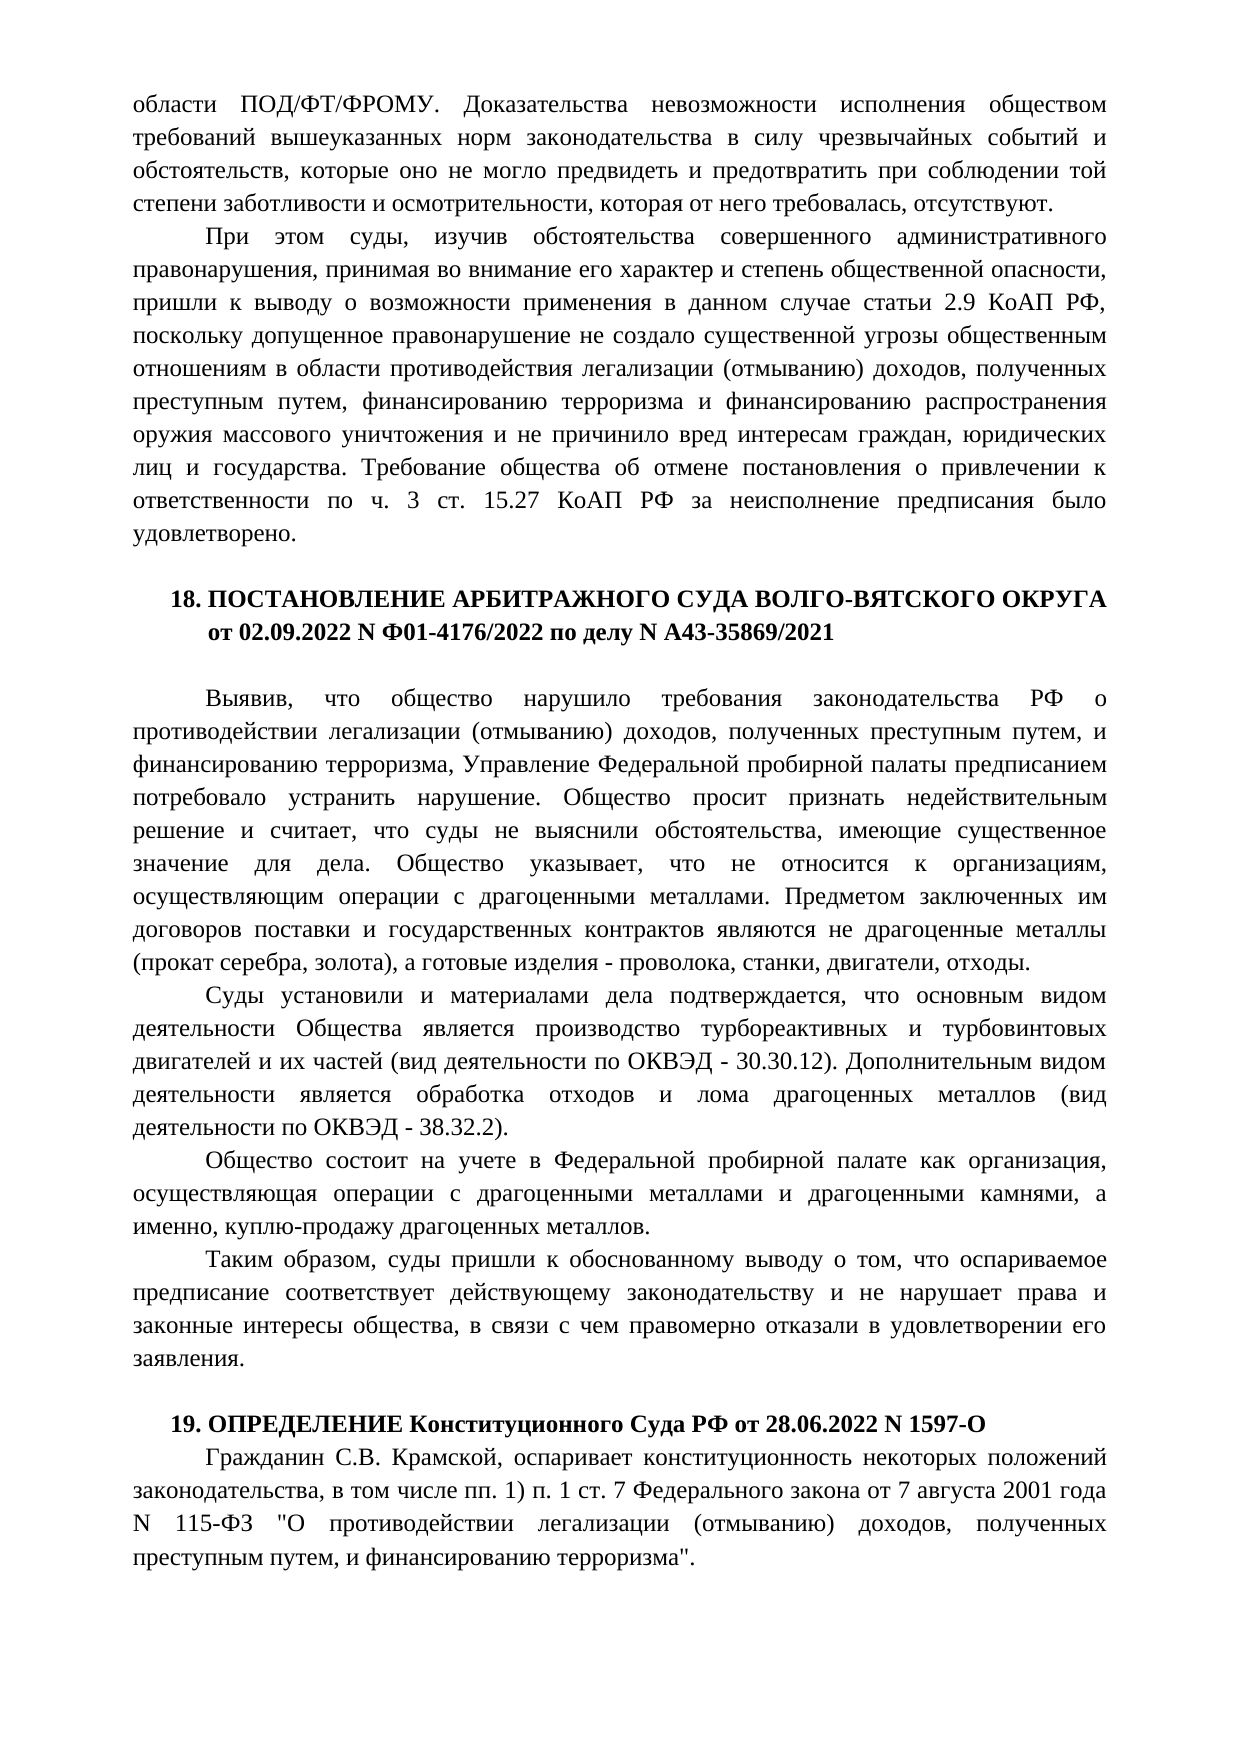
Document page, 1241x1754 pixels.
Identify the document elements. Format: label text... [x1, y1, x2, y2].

list ПОСТАНОВЛЕНИЕ АРБИТРАЖНОГО СУДА ВОЛГО-ВЯТСКОГО ОКРУГА от 02.09.2022 N Ф01-4176/2022 по делу N А43-35869/2021 [170, 584, 1108, 646]
list ОПРЕДЕЛЕНИЕ Конституционного Суда РФ от 28.06.2022 N 1597-О [170, 1409, 1108, 1438]
list Общество состоит на учете в Федеральной пробирной палате как организация, осуществляющая операции с драгоценными металлами и драгоценными камнями, а именно, куплю-продажу драгоценных металлов. [133, 1145, 1108, 1240]
list Гражданин С.В. Крамской, оспаривает конституционность некоторых положений законодательства, в том числе пп. 1) п. 1 ст. 7 Федерального закона от 7 августа 2001 года N 115-ФЗ "О противодействии легализации (отмыванию) доходов, полученных преступным путем, и финансированию терроризма". [133, 1442, 1108, 1570]
list Выявив, что общество нарушило требования законодательства РФ о противодействии легализации (отмыванию) доходов, полученных преступным путем, и финансированию терроризма, Управление Федеральной пробирной палаты предписанием потребовало устранить нарушение. Общество просит признать недействительным решение и считает, что суды не выяснили обстоятельства, имеющие существенное значение для дела. Общество указывает, что не относится к организациям, осуществляющим операции с драгоценными металлами. Предметом заключенных им договоров поставки и государственных контрактов являются не драгоценные металлы (прокат серебра, золота), а готовые изделия - проволока, станки, двигатели, отходы. [133, 683, 1108, 976]
list Таким образом, суды пришли к обоснованному выводу о том, что оспариваемое предписание соответствует действующему законодательству и не нарушает права и законные интересы общества, в связи с чем правомерно отказали в удовлетворении его заявления. [133, 1244, 1108, 1372]
list При этом суды, изучив обстоятельства совершенного административного правонарушения, принимая во внимание его характер и степень общественной опасности, пришли к выводу о возможности применения в данном случае статьи 2.9 КоАП РФ, поскольку допущенное правонарушение не создало существенной угрозы общественным отношениям в области противодействия легализации (отмыванию) доходов, полученных преступным путем, финансированию терроризма и финансированию распространения оружия массового уничтожения и не причинило вред интересам граждан, юридических лиц и государства. Требование общества об отмене постановления о привлечении к ответственности по ч. 3 ст. 15.27 КоАП РФ за неисполнение предписания было удовлетворено. [133, 221, 1108, 547]
list Суды установили и материалами дела подтверждается, что основным видом деятельности Общества является производство турбореактивных и турбовинтовых двигателей и их частей (вид деятельности по ОКВЭД - 30.30.12). Дополнительным видом деятельности является обработка отходов и лома драгоценных металлов (вид деятельности по ОКВЭД - 38.32.2). [133, 980, 1108, 1141]
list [133, 89, 1108, 216]
